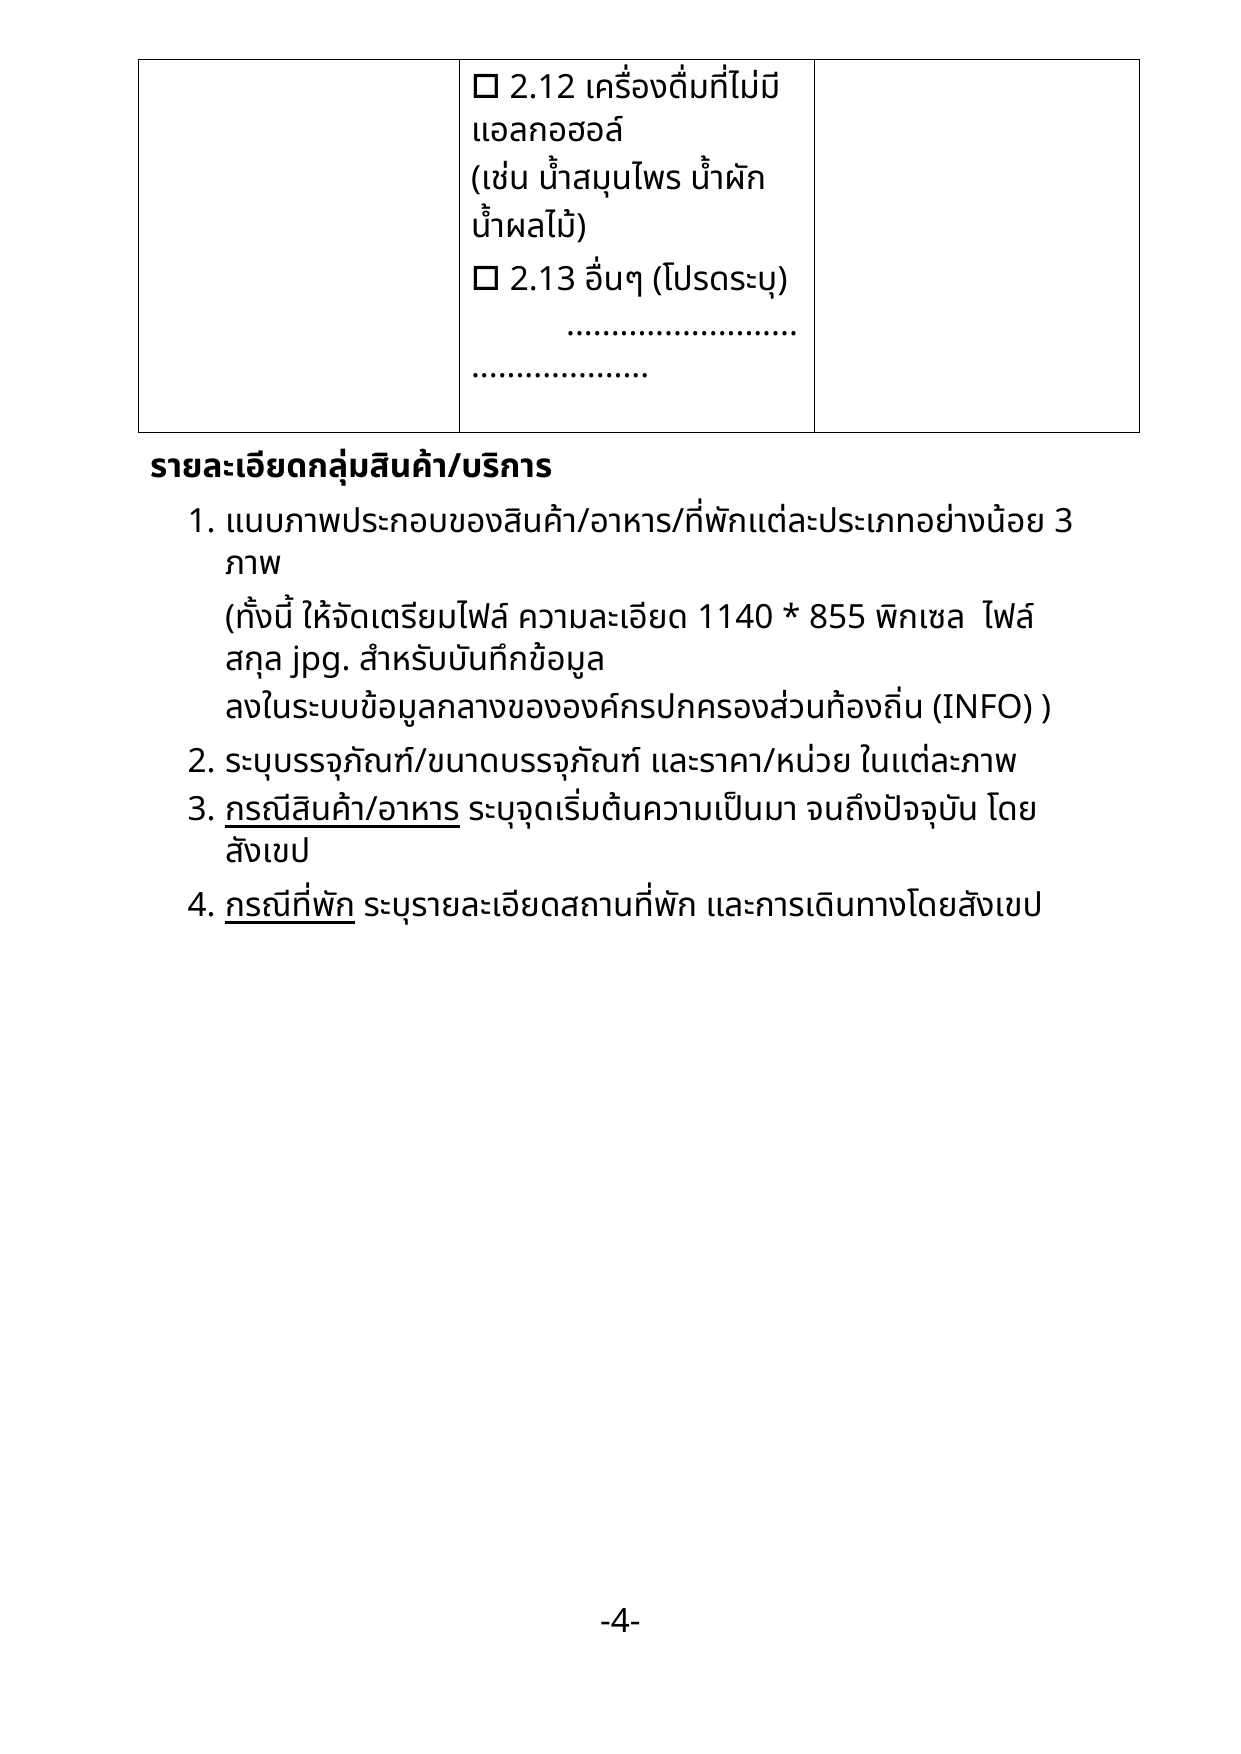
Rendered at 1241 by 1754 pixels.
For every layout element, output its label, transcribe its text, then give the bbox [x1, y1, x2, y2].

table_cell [460, 60, 814, 432]
list (ทั้งนี้ ให้จัดเตรียมไฟล์ ความละเอียด 1140 * 855 พิกเซล ไฟล์สกุล jpg. สำหรับบันทึกข้อมูล ลงในระบบข้อมูลกลางขององค์กรปกครองส่วนท้องถิ่น (INFO) ) [225, 590, 1090, 734]
text รายละเอียดกลุ่มสินค้า/บริการ [150, 439, 1090, 487]
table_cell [815, 60, 1139, 432]
list ระบุบรรจุภัณฑ์/ขนาดบรรจุภัณฑ์ และราคา/หน่วย ในแต่ละภาพ [187, 734, 1090, 782]
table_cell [139, 60, 459, 432]
list แนบภาพประกอบของสินค้า/อาหาร/ที่พักแต่ละประเภทอย่างน้อย 3 ภาพ [187, 494, 1090, 590]
text -4- [150, 1598, 1090, 1641]
list กรณีที่พัก ระบุรายละเอียดสถานที่พัก และการเดินทางโดยสังเขป [187, 878, 1090, 926]
list กรณีสินค้า/อาหาร ระบุจุดเริ่มต้นความเป็นมา จนถึงปัจจุบัน โดยสังเขป [187, 782, 1090, 878]
